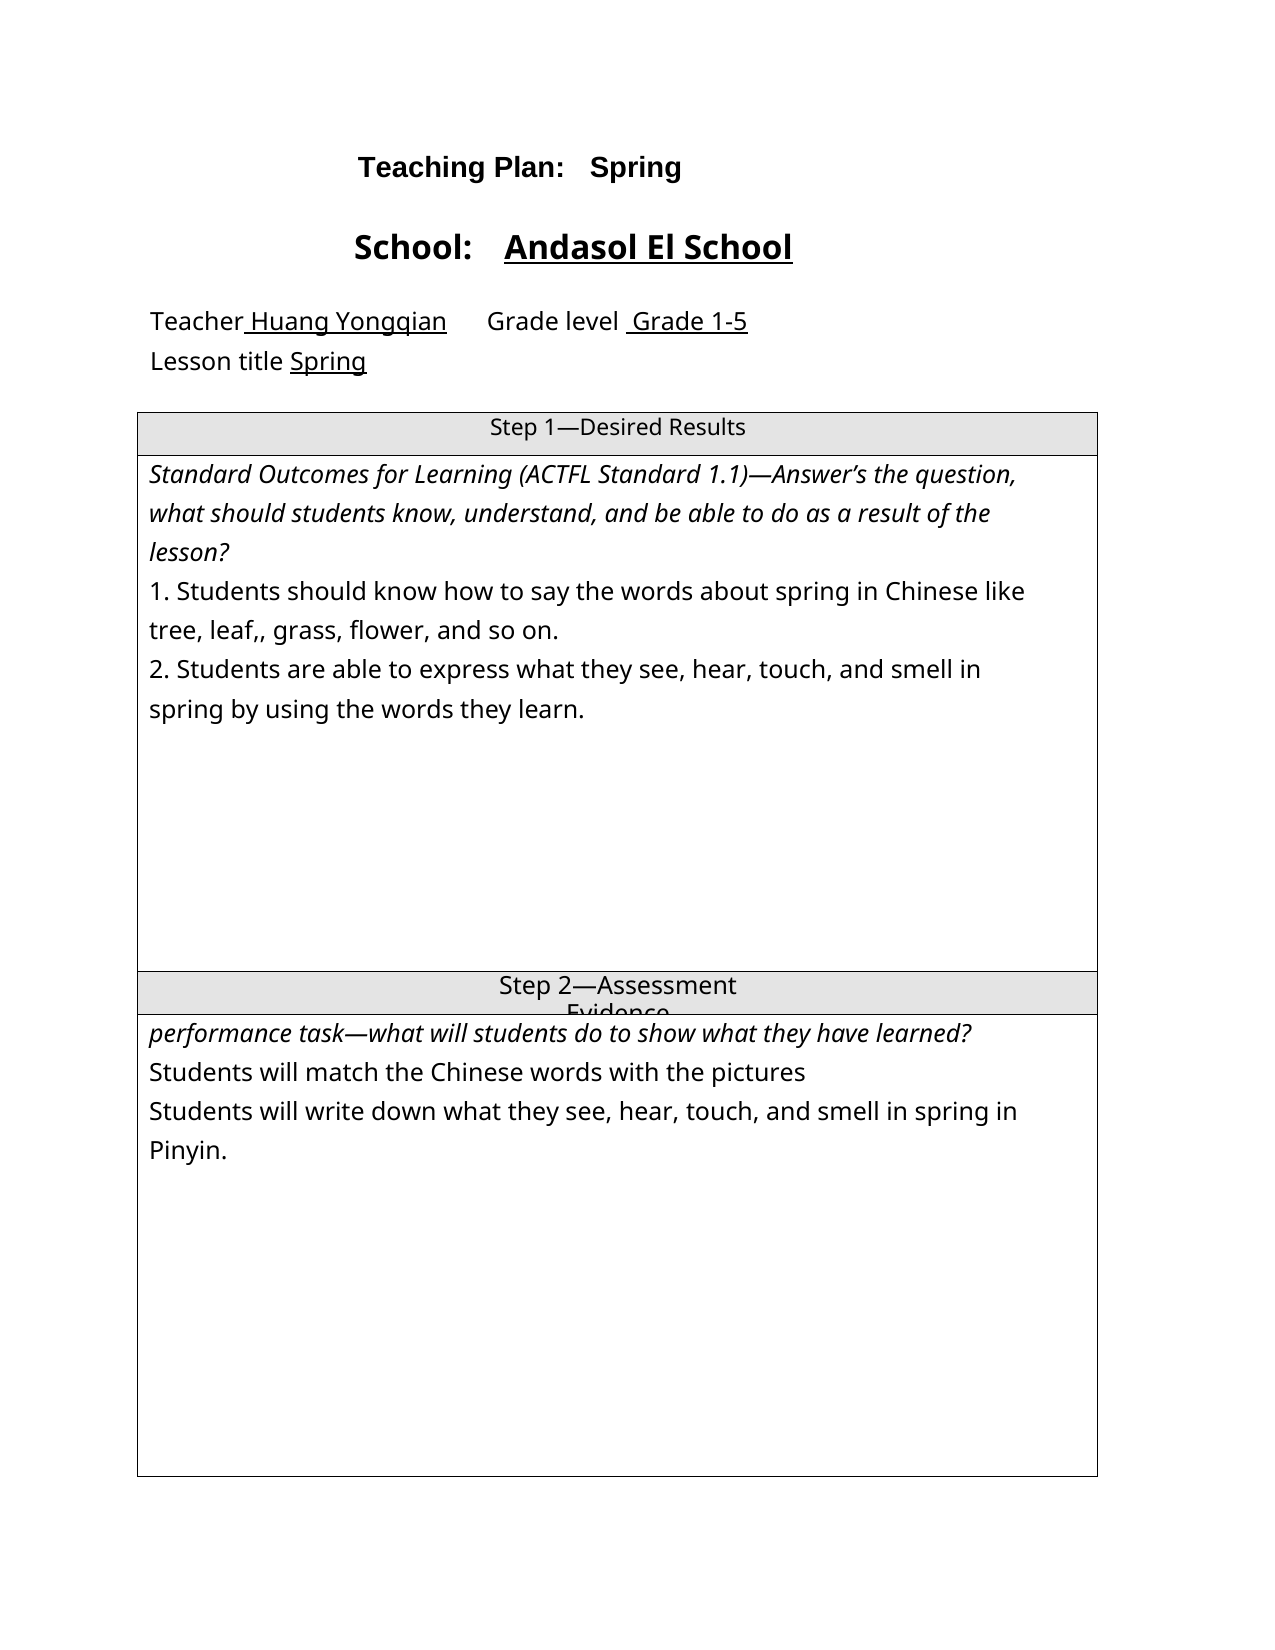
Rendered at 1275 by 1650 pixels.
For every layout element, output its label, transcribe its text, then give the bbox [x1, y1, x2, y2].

text Lesson title Spring [150, 343, 1110, 377]
text Teacher Huang Yongqian Grade level Grade 1-5 [150, 304, 1110, 338]
text School: Andasol El School [354, 224, 1110, 269]
table_cell Step 2—Assessment Evidence [138, 972, 1097, 1014]
table_cell performance task—what will students do to show what they have learned? Students will match the Chinese words with the pictures Students will write down what they see, hear, touch, and smell in spring in Pinyin. [138, 1015, 1097, 1476]
text Teaching Plan: Spring [354, 150, 1110, 183]
table_header Step 1—Desired Results [138, 413, 1097, 455]
table_cell Standard Outcomes for Learning (ACTFL Standard 1.1)—Answer’s the question, what should students know, understand, and be able to do as a result of the lesson? 1. Students should know how to say the words about spring in Chinese like tree, leaf,, grass, flower, and so on. 2. Students are able to express what they see, hear, touch, and smell in spring by using the words they learn. [138, 456, 1097, 971]
